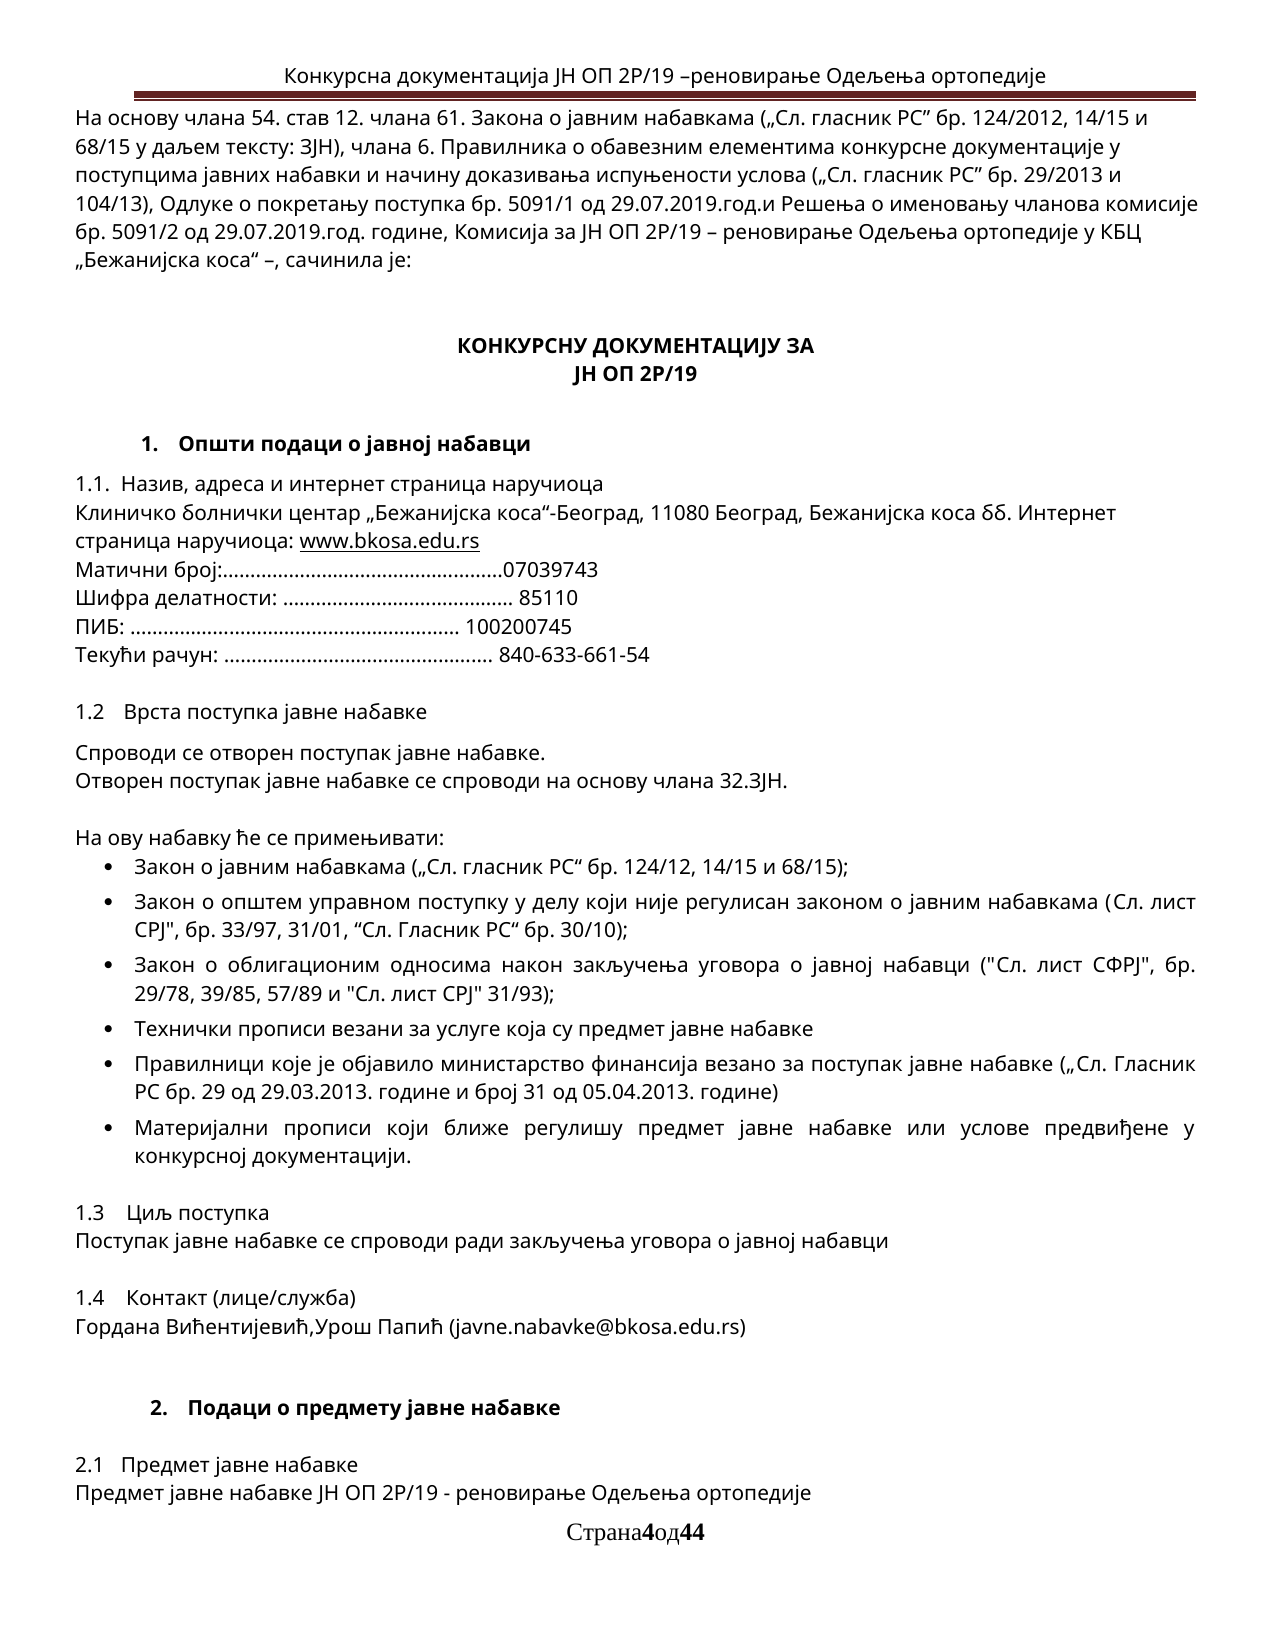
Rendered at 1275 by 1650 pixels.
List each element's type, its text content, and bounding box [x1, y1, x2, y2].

text ЈН ОП 2Р/19 [75, 359, 1196, 388]
list Клиничко болнички центар „Бежанијска коса“-Београд, 11080 Београд, Бежанијска коса бб. Интернет страница наручиоца: www.bkosa.edu.rs [75, 498, 1196, 555]
text КОНКУРСНУ ДОКУМЕНТАЦИЈУ ЗА [75, 331, 1196, 359]
text Гордана Вићентијевић,Урош Папић (javne.nabavke@bkosa.edu.rs) [75, 1312, 1196, 1340]
text 2.1 Предмет јавне набавке [75, 1450, 1196, 1478]
list Закон о општем управном поступку у делу који није регулисан законом о јавним набавкама (Сл. лист СРЈ", бр. 33/97, 31/01, “Сл. Гласник РС“ бр. 30/10); [104, 887, 1196, 944]
text 1.1. Назив, адреса и интернет страница наручиоца [75, 469, 1196, 498]
list Закон о облигационим односима након закључења уговора о јавној набавци ("Сл. лист СФРЈ", бр. 29/78, 39/85, 57/89 и "Сл. лист СРЈ" 31/93); [104, 950, 1196, 1007]
text Спроводи се отворен поступак јавне набавке. [75, 738, 1196, 766]
list Врста поступка јавне набавке [75, 697, 1196, 726]
text Матични број:…………………………………………...07039743 [75, 555, 1196, 583]
list Технички прописи везани за услуге која су предмет јавне набавке [104, 1014, 1196, 1042]
text Текући рачун: …………………………………………. 840-633-661-54 [75, 640, 1196, 669]
list Подаци о предмету јавне набавке [150, 1393, 1196, 1422]
text Поступак јавне набавке се спроводи ради закључења уговора о јавној набавци [75, 1226, 1196, 1255]
list Општи подаци о јавној набавци [141, 429, 1181, 457]
text 1.4 Контакт (лице/служба) [75, 1283, 1196, 1312]
text Шифра делатности: …………………………………… 85110 [75, 583, 1196, 612]
list Материјални прописи који ближе регулишу предмет јавне набавке или услове предвиђене у конкурсној документацији. [104, 1113, 1196, 1169]
text На ову набавку ће се примењивати: [75, 823, 1196, 852]
list Закон о јавним набавкама („Сл. гласник РС“ бр. 124/12, 14/15 и 68/15); [104, 852, 1196, 880]
text Отворен поступак јавне набавке се спроводи на основу члана 32.ЗЈН. [75, 766, 1196, 795]
text Предмет јавне набавке ЈН ОП 2Р/19 - реновирање Одељења ортопедије [75, 1478, 1196, 1507]
text На основу члана 54. став 12. члана 61. Закона о јавним набавкама („Сл. гласник РС” бр. 124/2012, 14/15 и 68/15 у даљем тексту: ЗЈН), члана 6. Правилника о обавезним елементима конкурсне документације у поступцима јавних набавки и начину доказивања испуњености услова („Сл. гласник РС” бр. 29/2013 и 104/13), Одлуке о покретању поступка бр. 5091/1 од 29.07.2019.год.и Решења о именовању чланова комисије бр. 5091/2 од 29.07.2019.год. године, Комисија за ЈН ОП 2Р/19 – реновирање Одељења ортопедије у КБЦ „Бежанијска коса“ –, сачинила је: [75, 103, 1206, 274]
list 1.3 Циљ поступка [75, 1198, 1196, 1226]
text ПИБ: …………………………………………………… 100200745 [75, 612, 1196, 640]
list Правилници које је објавило министарство финансија везано за поступак јавне набавке („Сл. Гласник РС бр. 29 од 29.03.2013. године и број 31 од 05.04.2013. године) [104, 1049, 1196, 1106]
